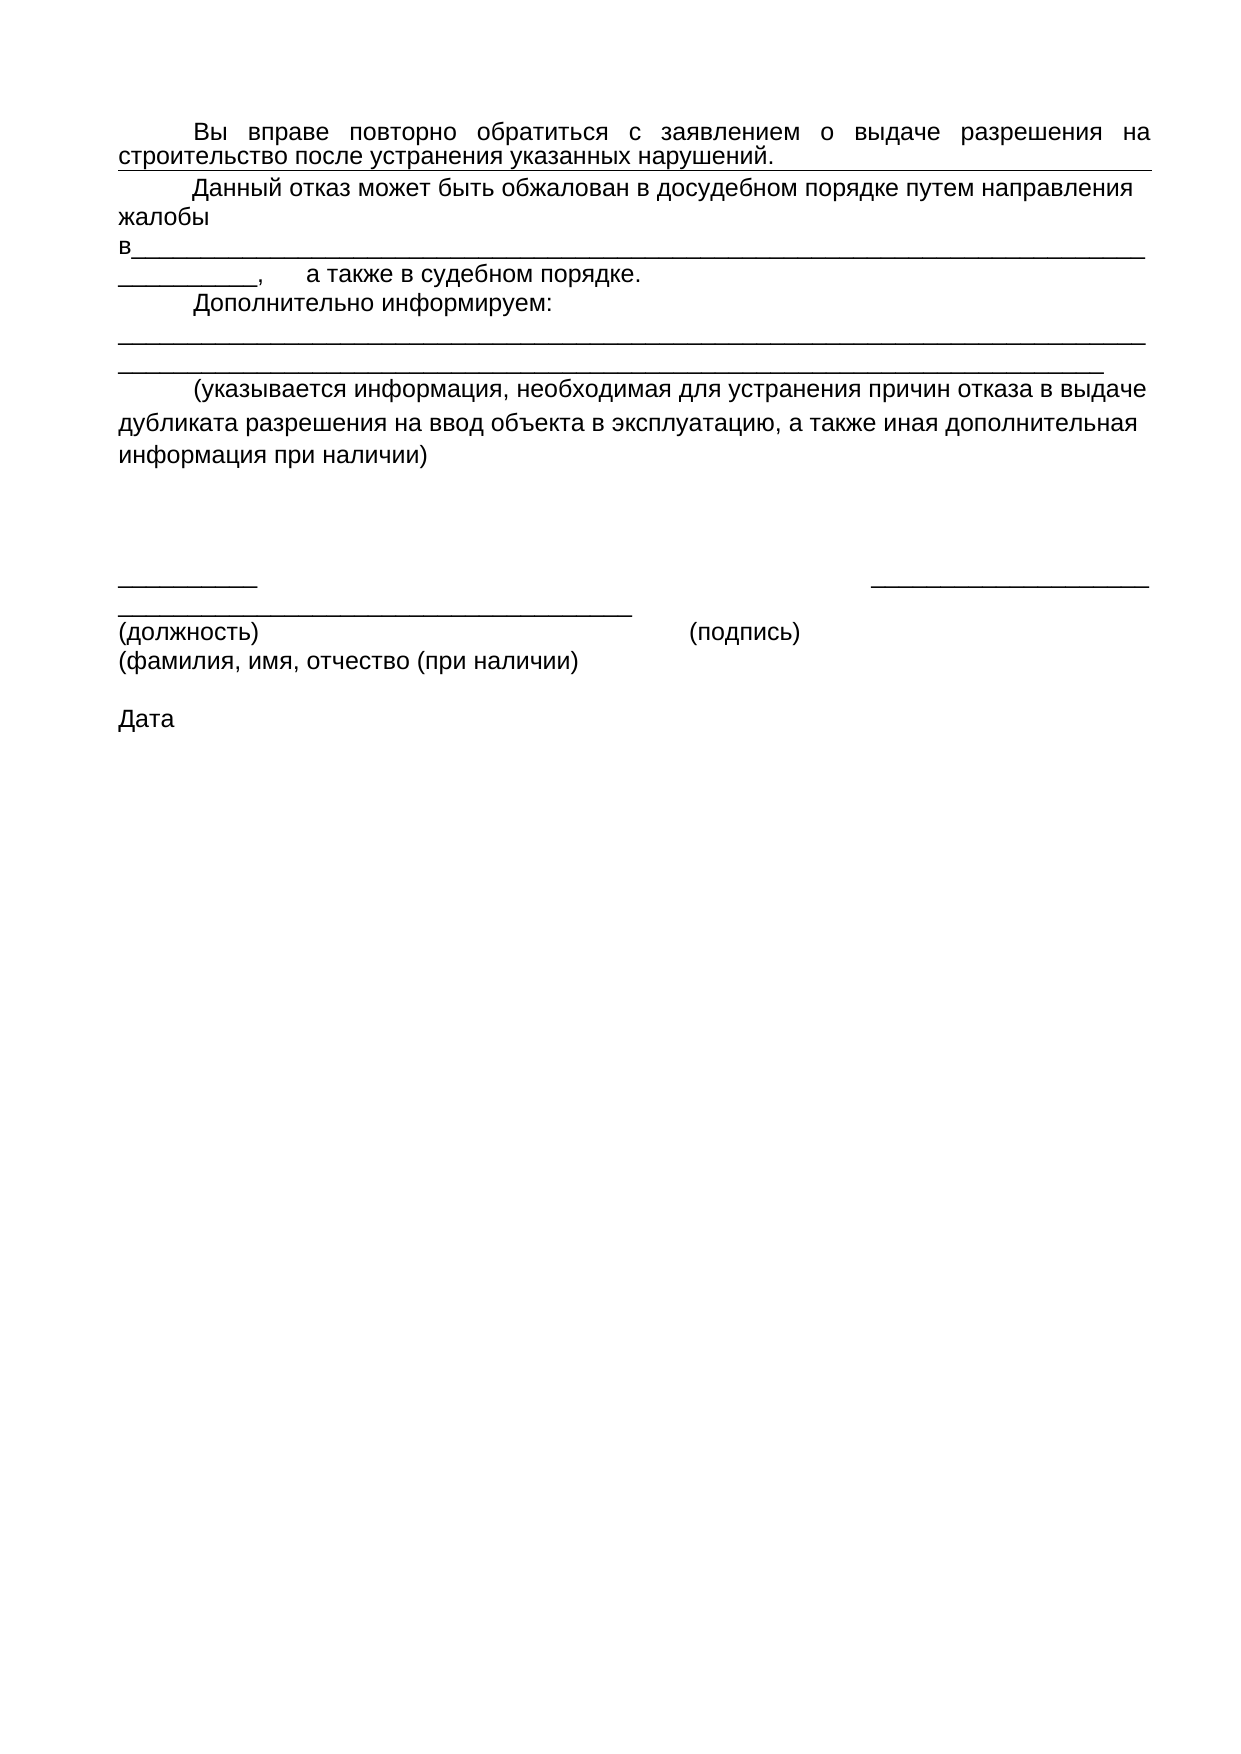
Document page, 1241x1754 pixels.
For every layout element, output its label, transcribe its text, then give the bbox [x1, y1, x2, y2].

text Дата [118, 703, 1152, 732]
text (должность) (подпись) (фамилия, имя, отчество (при наличии) [118, 617, 1152, 675]
text Вы вправе повторно обратиться с заявлением о выдаче разрешения на строительство после устранения указанных нарушений. [118, 120, 1152, 170]
text Дополнительно информируем: _________________________________________________________________________________________________________________________________________________ [118, 288, 1152, 374]
text (указывается информация, необходимая для устранения причин отказа в выдаче дубликата разрешения на ввод объекта в эксплуатацию, а также иная дополнительная информация при наличии) [118, 374, 1152, 469]
text __________ ____________________ _____________________________________ [118, 560, 1152, 617]
text Данный отказ может быть обжалован в досудебном порядке путем направления жалобы в___________________________________________________________________________________, а также в судебном порядке. [118, 171, 1152, 288]
